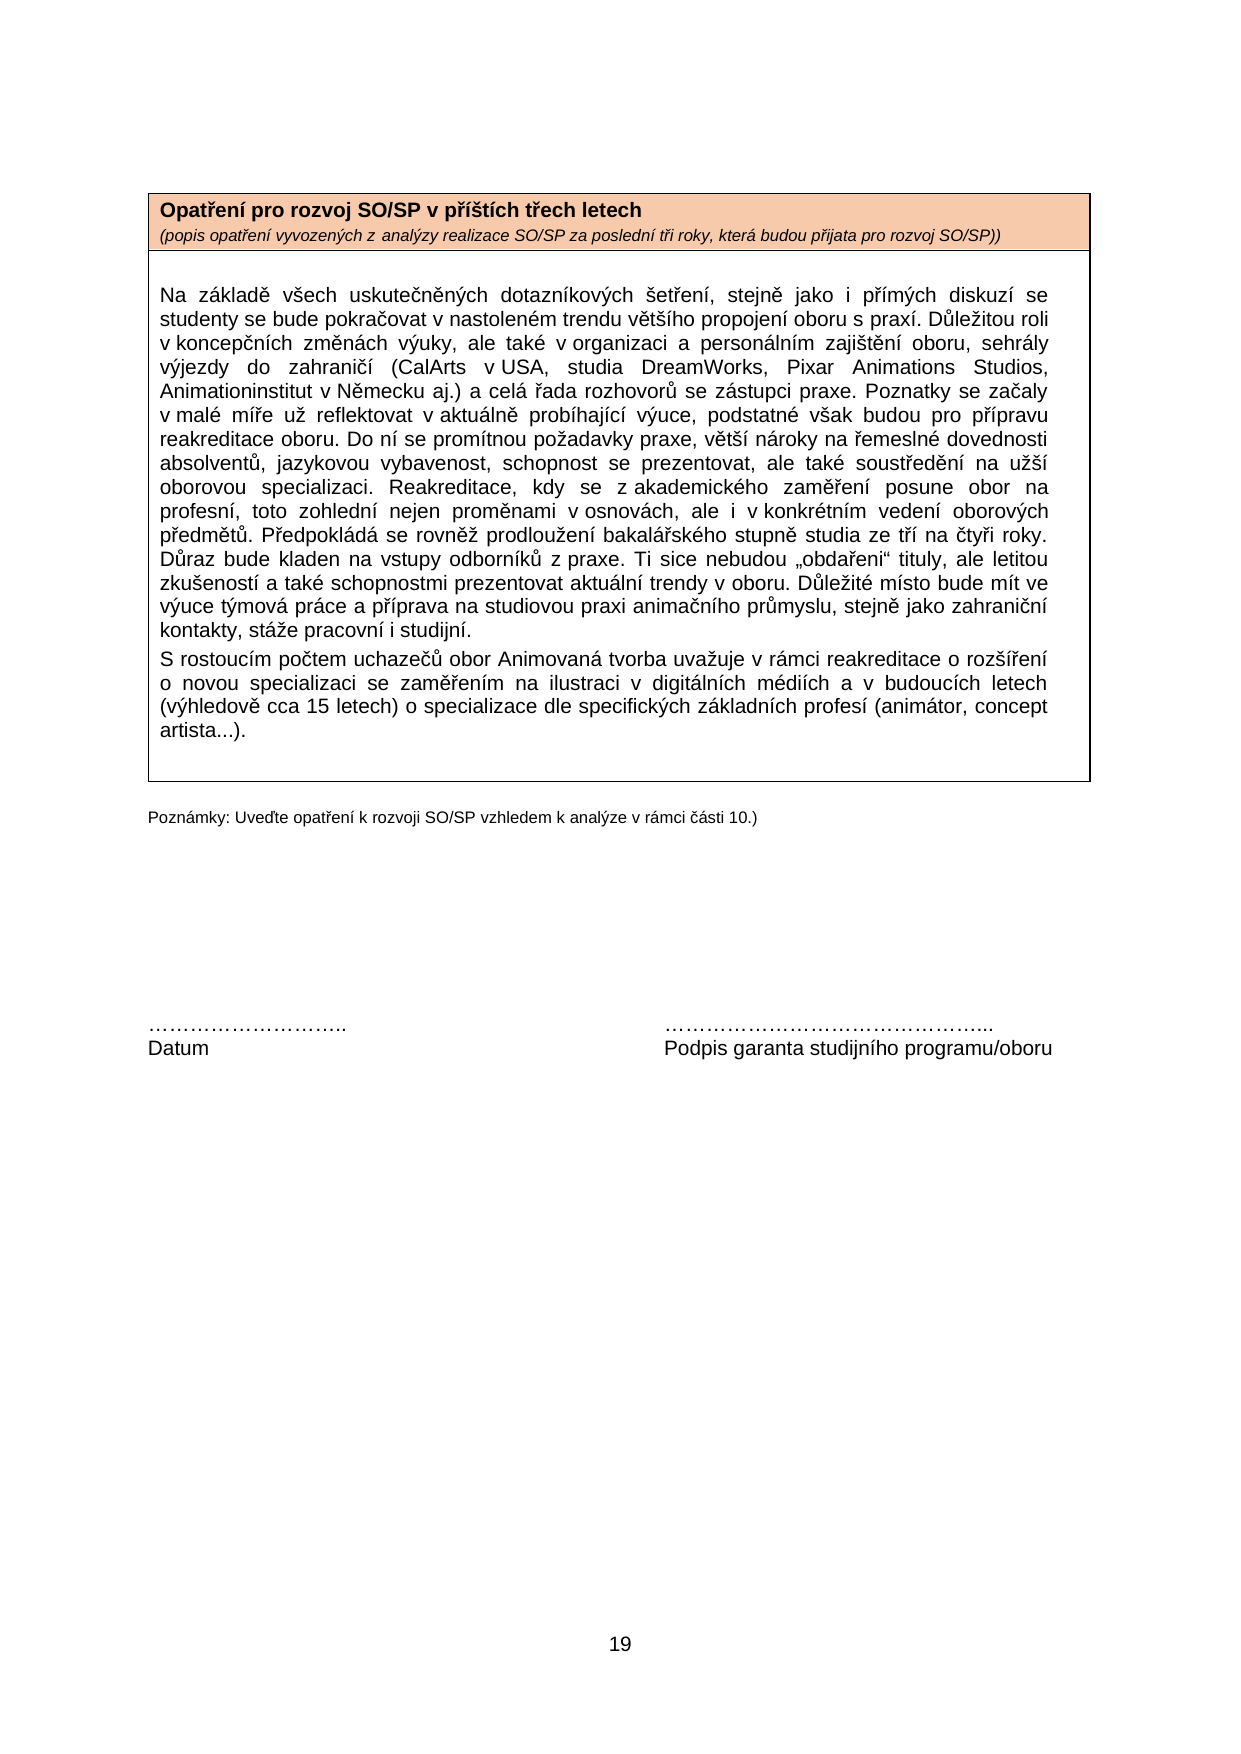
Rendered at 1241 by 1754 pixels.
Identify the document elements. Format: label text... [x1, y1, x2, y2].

table_cell Na základě všech uskutečněných dotazníkových šetření, stejně jako i přímých diskuzí se studenty se bude pokračovat v nastoleném trendu většího propojení oboru s praxí. Důležitou roli v koncepčních změnách výuky, ale také v organizaci a personálním zajištění oboru, sehrály výjezdy do zahraničí (CalArts v USA, studia DreamWorks, Pixar Animations Studios, Animationinstitut v Německu aj.) a celá řada rozhovorů se zástupci praxe. Poznatky se začaly v malé míře už reflektovat v aktuálně probíhající výuce, podstatné však budou pro přípravu reakreditace oboru. Do ní se promítnou požadavky praxe, větší nároky na řemeslné dovednosti absolventů, jazykovou vybavenost, schopnost se prezentovat, ale také soustředění na užší oborovou specializaci. Reakreditace, kdy se z akademického zaměření posune obor na profesní, toto zohlední nejen proměnami v osnovách, ale i v konkrétním vedení oborových předmětů. Předpokládá se rovněž prodloužení bakalářského stupně studia ze tří na čtyři roky. Důraz bude kladen na vstupy odborníků z praxe. Ti sice nebudou „obdařeni“ tituly, ale letitou zkušeností a také schopnostmi prezentovat aktuální trendy v oboru. Důležité místo bude mít ve výuce týmová práce a příprava na studiovou praxi animačního průmyslu, stejně jako zahraniční kontakty, stáže pracovní i studijní. S rostoucím počtem uchazečů obor Animovaná tvorba uvažuje v rámci reakreditace o rozšíření o novou specializaci se zaměřením na ilustraci v digitálních médiích a v budoucích letech (výhledově cca 15 letech) o specializace dle specifických základních profesí (animátor, concept artista...). [149, 251, 1089, 781]
table_header Opatření pro rozvoj SO/SP v příštích třech letech (popis opatření vyvozených z analýzy realizace SO/SP za poslední tři roky, která budou přijata pro rozvoj SO/SP)) [149, 194, 1089, 249]
text Datum Podpis garanta studijního programu/oboru [148, 1036, 1063, 1060]
text ……………………….. ………………………………………... [148, 1012, 1063, 1036]
text Poznámky: Uveďte opatření k rozvoji SO/SP vzhledem k analýze v rámci části 10.) [148, 808, 1092, 827]
